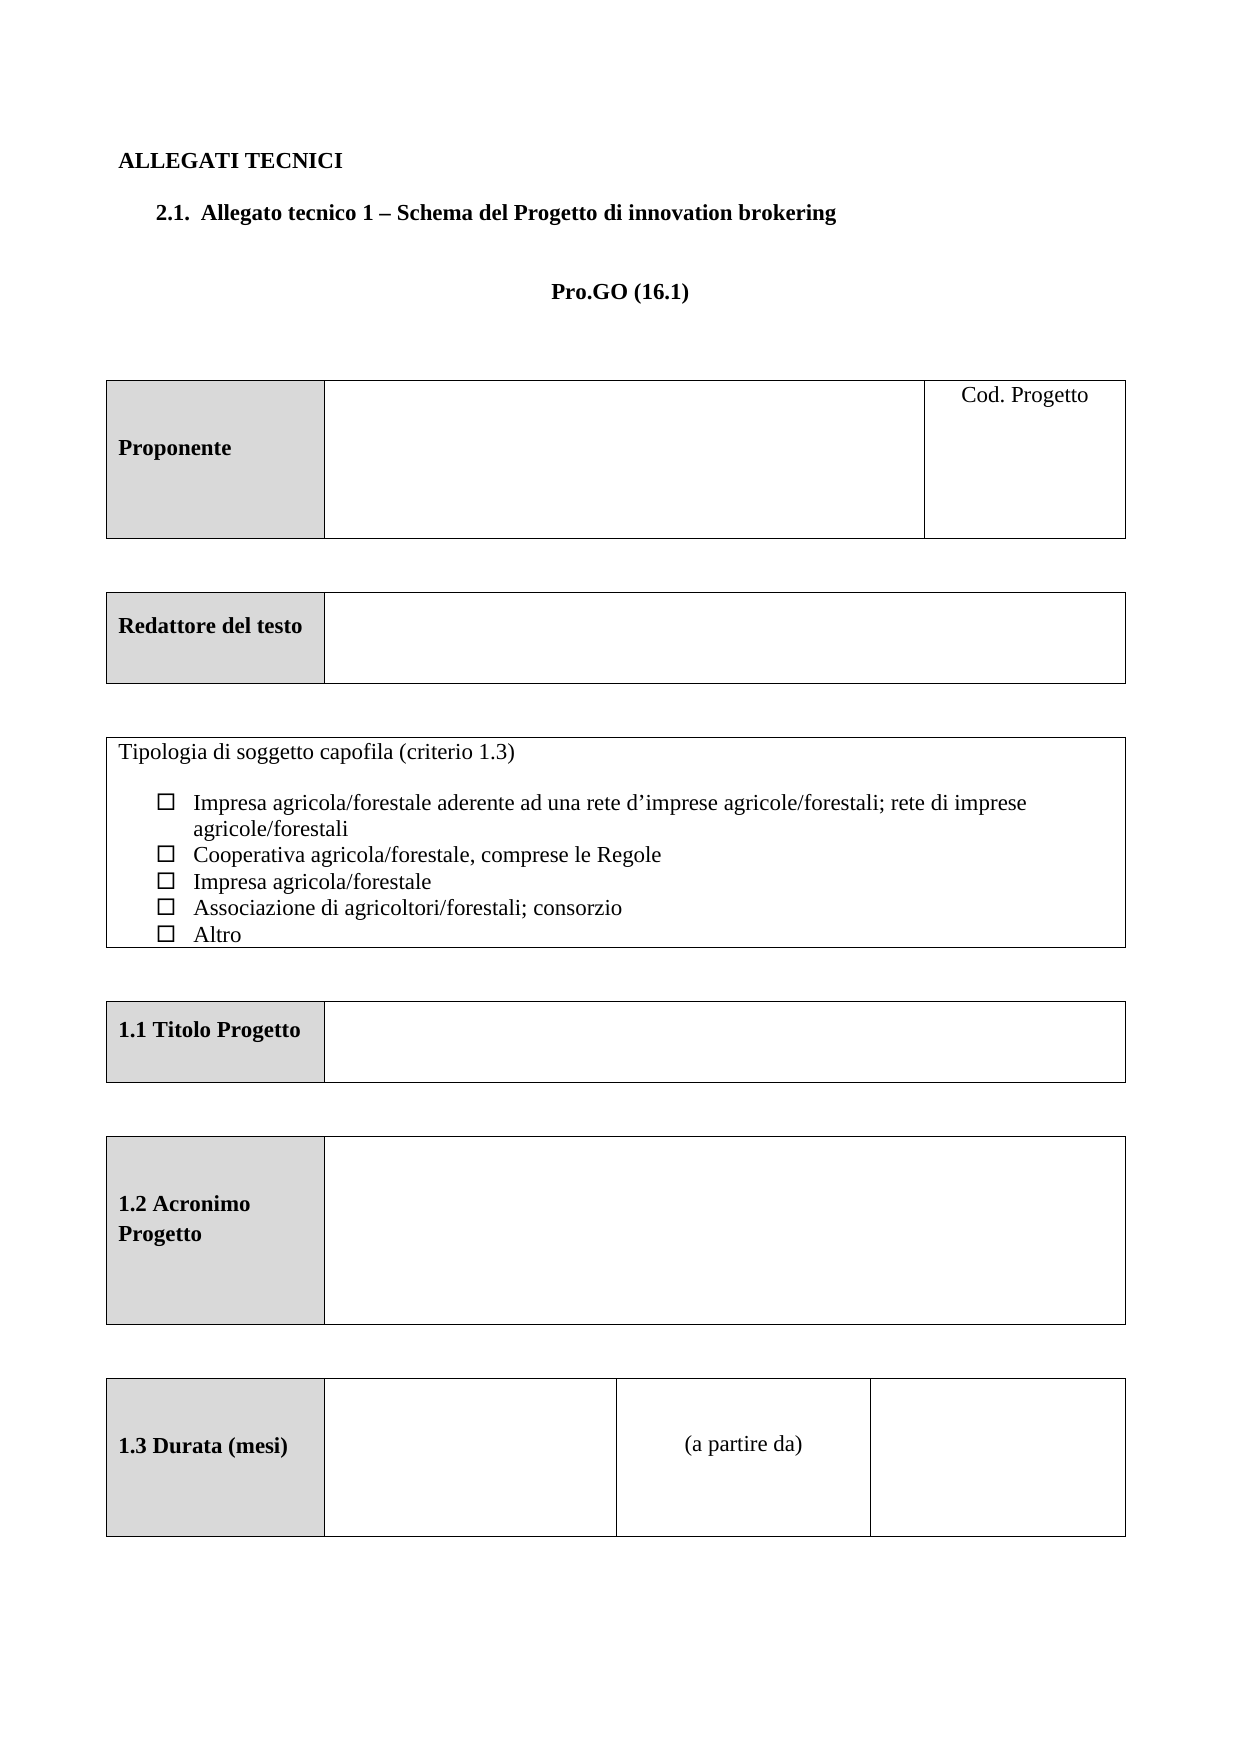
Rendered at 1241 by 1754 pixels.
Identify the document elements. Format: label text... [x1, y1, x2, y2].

list Allegato tecnico 1 – Schema del Progetto di innovation brokering [156, 199, 1122, 225]
table_header [871, 1379, 1125, 1536]
table_header (a partire da) [617, 1379, 870, 1536]
table_header 1.2 Acronimo Progetto [107, 1137, 324, 1324]
table_header [325, 1002, 1125, 1082]
table_header Redattore del testo [107, 593, 324, 683]
text Pro.GO (16.1) [118, 278, 1122, 304]
table_header [325, 593, 1125, 683]
table_header [325, 1379, 616, 1536]
table_header [325, 381, 924, 538]
table_header 1.1 Titolo Progetto [107, 1002, 324, 1082]
table_header [325, 1137, 1125, 1324]
text ALLEGATI TECNICI [118, 148, 1122, 174]
table_header Cod. Progetto [925, 381, 1125, 538]
table_header Tipologia di soggetto capofila (criterio 1.3) Impresa agricola/forestale aderente ad una rete d’imprese agricole/forestali; rete di imprese agricole/forestali Cooperativa agricola/forestale, comprese le Regole Impresa agricola/forestale Associazione di agricoltori/forestali; consorzio Altro [107, 738, 1125, 947]
table_header 1.3 Durata (mesi) [107, 1379, 324, 1536]
table_header Proponente [107, 381, 324, 538]
